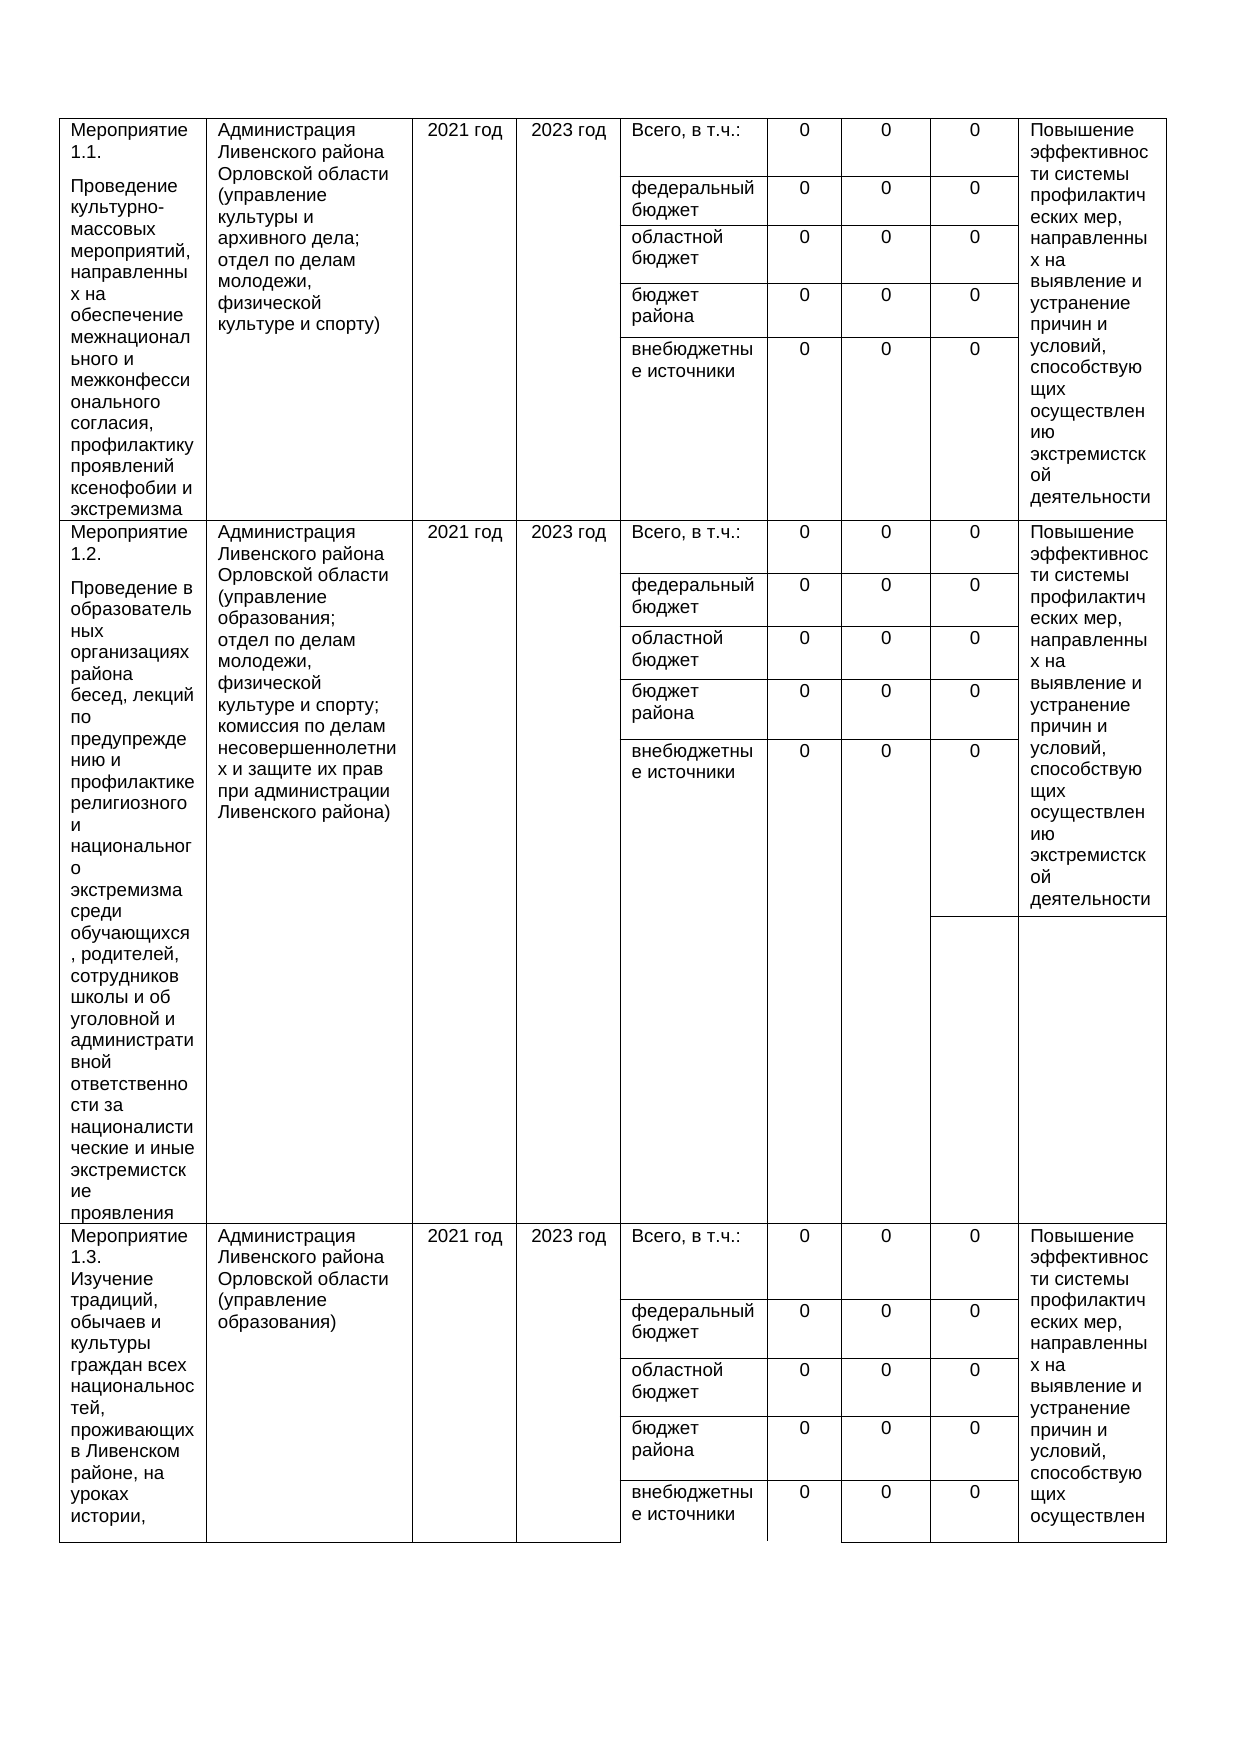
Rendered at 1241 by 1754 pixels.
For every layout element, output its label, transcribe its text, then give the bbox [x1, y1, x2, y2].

table_cell 0 [768, 338, 841, 392]
table_cell 0 [931, 740, 1018, 916]
table_cell Мероприятие 1.2. Проведение в образовательных организациях района бесед, лекций по предупреждению и профилактике религиозного и национального экстремизма среди обучающихся, родителей, сотрудников школы и об уголовной и административной ответственности за националистические и иные экстремистские проявления [60, 521, 206, 1223]
table_cell Всего, в т.ч.: [621, 119, 767, 176]
table_cell 0 [842, 177, 930, 224]
table_cell 0 [931, 338, 1018, 392]
table_cell 0 [768, 680, 841, 738]
table_cell 0 [842, 1224, 930, 1298]
table_cell Администрация Ливенского района Орловской области (управление образования; отдел по делам молодежи, физической культуре и спорту; комиссия по делам несовершеннолетних и защите их прав при администрации Ливенского района) [207, 521, 412, 1223]
table_cell [842, 392, 930, 520]
table_cell 0 [842, 226, 930, 282]
table_cell 2023 год [517, 1224, 620, 1542]
table_cell 0 [931, 1359, 1018, 1416]
table_cell 0 [842, 1481, 930, 1542]
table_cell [207, 119, 412, 520]
table_cell 0 [842, 680, 930, 738]
table_cell 0 [842, 284, 930, 337]
table_cell 0 [931, 521, 1018, 573]
table_cell 2023 год [517, 521, 620, 1223]
table_cell 0 [931, 574, 1018, 626]
table_cell [621, 790, 767, 1223]
table_cell 0 [768, 1359, 841, 1416]
table_cell 0 [842, 119, 930, 176]
table_cell 0 [931, 119, 1018, 176]
table_cell областной бюджет [621, 627, 767, 679]
table_cell бюджет района [621, 1417, 767, 1480]
table_cell Мероприятие 1.3. Изучение традиций, обычаев и культуры граждан всех национальностей, проживающих в Ливенском районе, на уроках истории, географии, внеклассных мероприятиях [60, 1224, 206, 1542]
table_cell [621, 392, 767, 520]
table_cell [768, 790, 841, 1223]
table_cell 0 [768, 1417, 841, 1480]
table_cell 0 [931, 226, 1018, 282]
table_cell 2021 год [413, 119, 516, 520]
table_cell [768, 392, 841, 520]
table_cell 0 [931, 1481, 1018, 1542]
table_cell 0 [931, 680, 1018, 738]
table_cell Всего, в т.ч.: [621, 521, 767, 573]
table_cell 0 [768, 1224, 841, 1298]
table_cell [931, 392, 1018, 520]
table_cell 2021 год [413, 1224, 516, 1542]
table_cell [1019, 917, 1166, 1223]
table_cell 0 [931, 1300, 1018, 1358]
table_cell бюджет района [621, 284, 767, 337]
table_cell 0 [842, 574, 930, 626]
table_cell внебюджетные источники [621, 740, 767, 790]
table_cell 0 [931, 627, 1018, 679]
table_cell 0 [768, 521, 841, 573]
table_cell 0 [842, 1300, 930, 1358]
table_cell 0 [768, 177, 841, 224]
table_cell [931, 917, 1018, 1223]
table_cell федеральный бюджет [621, 177, 767, 224]
table_cell 0 [768, 284, 841, 337]
table_cell 0 [931, 1224, 1018, 1298]
table_cell 0 [842, 338, 930, 392]
table_cell внебюджетные источники [621, 1481, 767, 1542]
table_cell 0 [768, 226, 841, 282]
table_cell 0 [931, 177, 1018, 224]
table_cell областной бюджет [621, 1359, 767, 1416]
table_cell федеральный бюджет [621, 574, 767, 626]
table_cell 2021 год [413, 521, 516, 1223]
table_cell 0 [931, 1417, 1018, 1480]
table_cell 0 [842, 521, 930, 573]
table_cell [1019, 119, 1166, 520]
table_cell 0 [842, 627, 930, 679]
table_cell 0 [768, 1481, 841, 1542]
table_cell федеральный бюджет [621, 1300, 767, 1358]
table_cell 0 [768, 1300, 841, 1358]
table_cell 0 [768, 574, 841, 626]
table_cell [207, 1224, 412, 1542]
table_cell внебюджетные источники [621, 338, 767, 392]
table_cell 0 [768, 627, 841, 679]
table_cell 0 [842, 740, 930, 1223]
table_cell 0 [842, 1417, 930, 1480]
table_cell 0 [768, 740, 841, 790]
table_cell бюджет района [621, 680, 767, 738]
table_cell Мероприятие 1.1. Проведение культурно-массовых мероприятий, направленных на обеспечение межнационального и межконфессионального согласия, профилактику проявлений ксенофобии и экстремизма [60, 119, 206, 520]
table_cell 0 [931, 284, 1018, 337]
table_cell 0 [842, 1359, 930, 1416]
table_cell областной бюджет [621, 226, 767, 282]
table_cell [1019, 1224, 1166, 1542]
table_cell Всего, в т.ч.: [621, 1224, 767, 1298]
table_cell 2023 год [517, 119, 620, 520]
table_cell 0 [768, 119, 841, 176]
